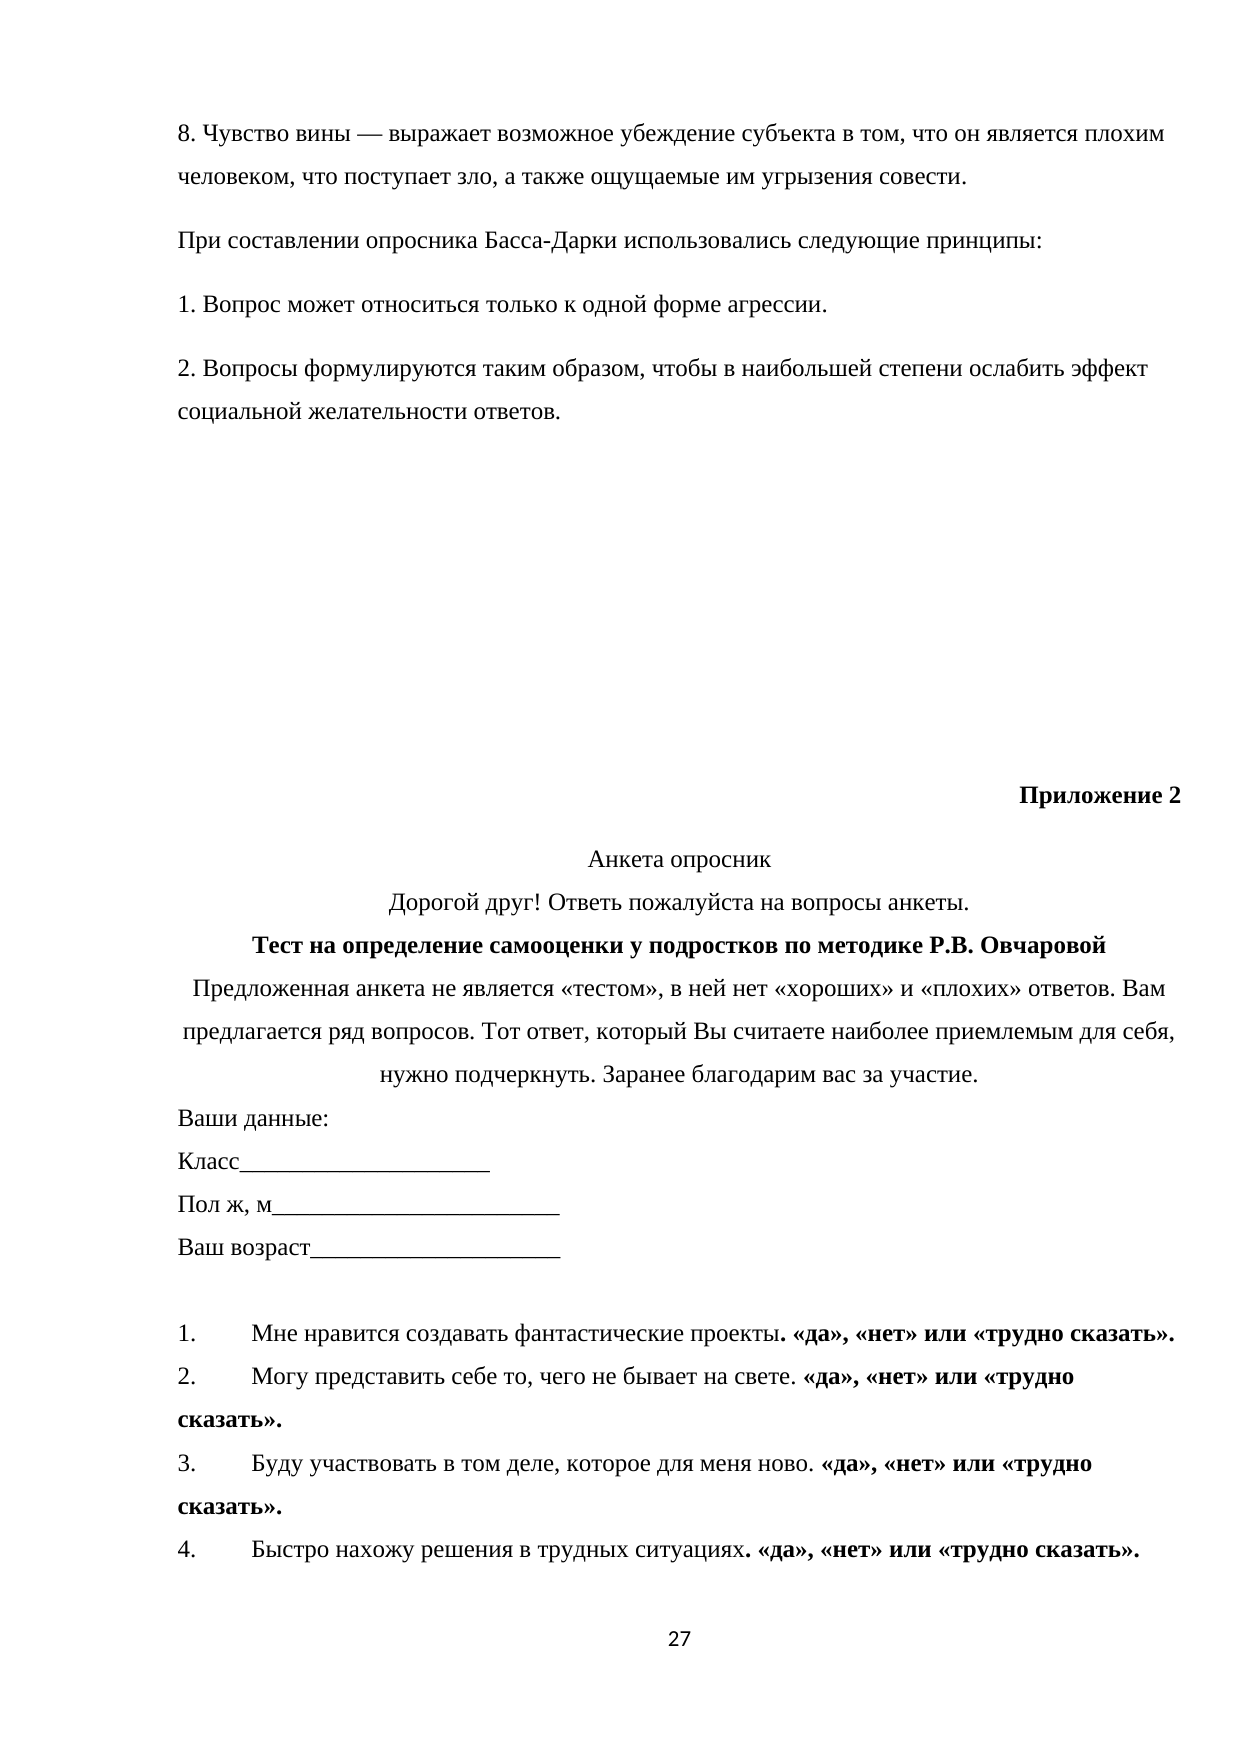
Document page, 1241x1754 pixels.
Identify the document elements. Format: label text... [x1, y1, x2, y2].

text Приложение 2 [177, 780, 1181, 809]
text 2. Вопросы формулируются таким образом, чтобы в наибольшей степени ослабить эффект социальной желательности ответов. [177, 353, 1181, 425]
text Анкета опросник [177, 844, 1181, 873]
text 3. Буду участвовать в том деле, которое для меня ново. «да», «нет» или «трудно сказать». [177, 1448, 1181, 1519]
text 2. Могу представить себе то, чего не бывает на свете. «да», «нет» или «трудно сказать». [177, 1361, 1181, 1433]
text 1. Мне нравится создавать фантастические проекты. «да», «нет» или «трудно сказать». [177, 1318, 1181, 1347]
text Дорогой друг! Ответь пожалуйста на вопросы анкеты. [177, 887, 1181, 916]
text При составлении опросника Басса-Дарки использовались следующие принципы: [177, 225, 1181, 254]
text Тест на определение самооценки у подростков по методике Р.В. Овчаровой [177, 930, 1181, 959]
text 1. Вопрос может относиться только к одной форме агрессии. [177, 289, 1181, 318]
text Предложенная анкета не является «тестом», в ней нет «хороших» и «плохих» ответов. Вам предлагается ряд вопросов. Тот ответ, который Вы считаете наиболее приемлемым для себя, нужно подчеркнуть. Заранее благодарим вас за участие. [177, 973, 1181, 1088]
text Ваши данные: [177, 1103, 1181, 1131]
text 8. Чувство вины — выражает возможное убеждение субъекта в том, что он является плохим человеком, что поступает зло, а также ощущаемые им угрызения совести. [177, 118, 1181, 190]
text Класс____________________ [177, 1146, 1181, 1174]
text 4. Быстро нахожу решения в трудных ситуациях. «да», «нет» или «трудно сказать». [177, 1534, 1181, 1563]
text Ваш возраст____________________ [177, 1232, 1181, 1261]
text Пол ж, м_______________________ [177, 1189, 1181, 1218]
